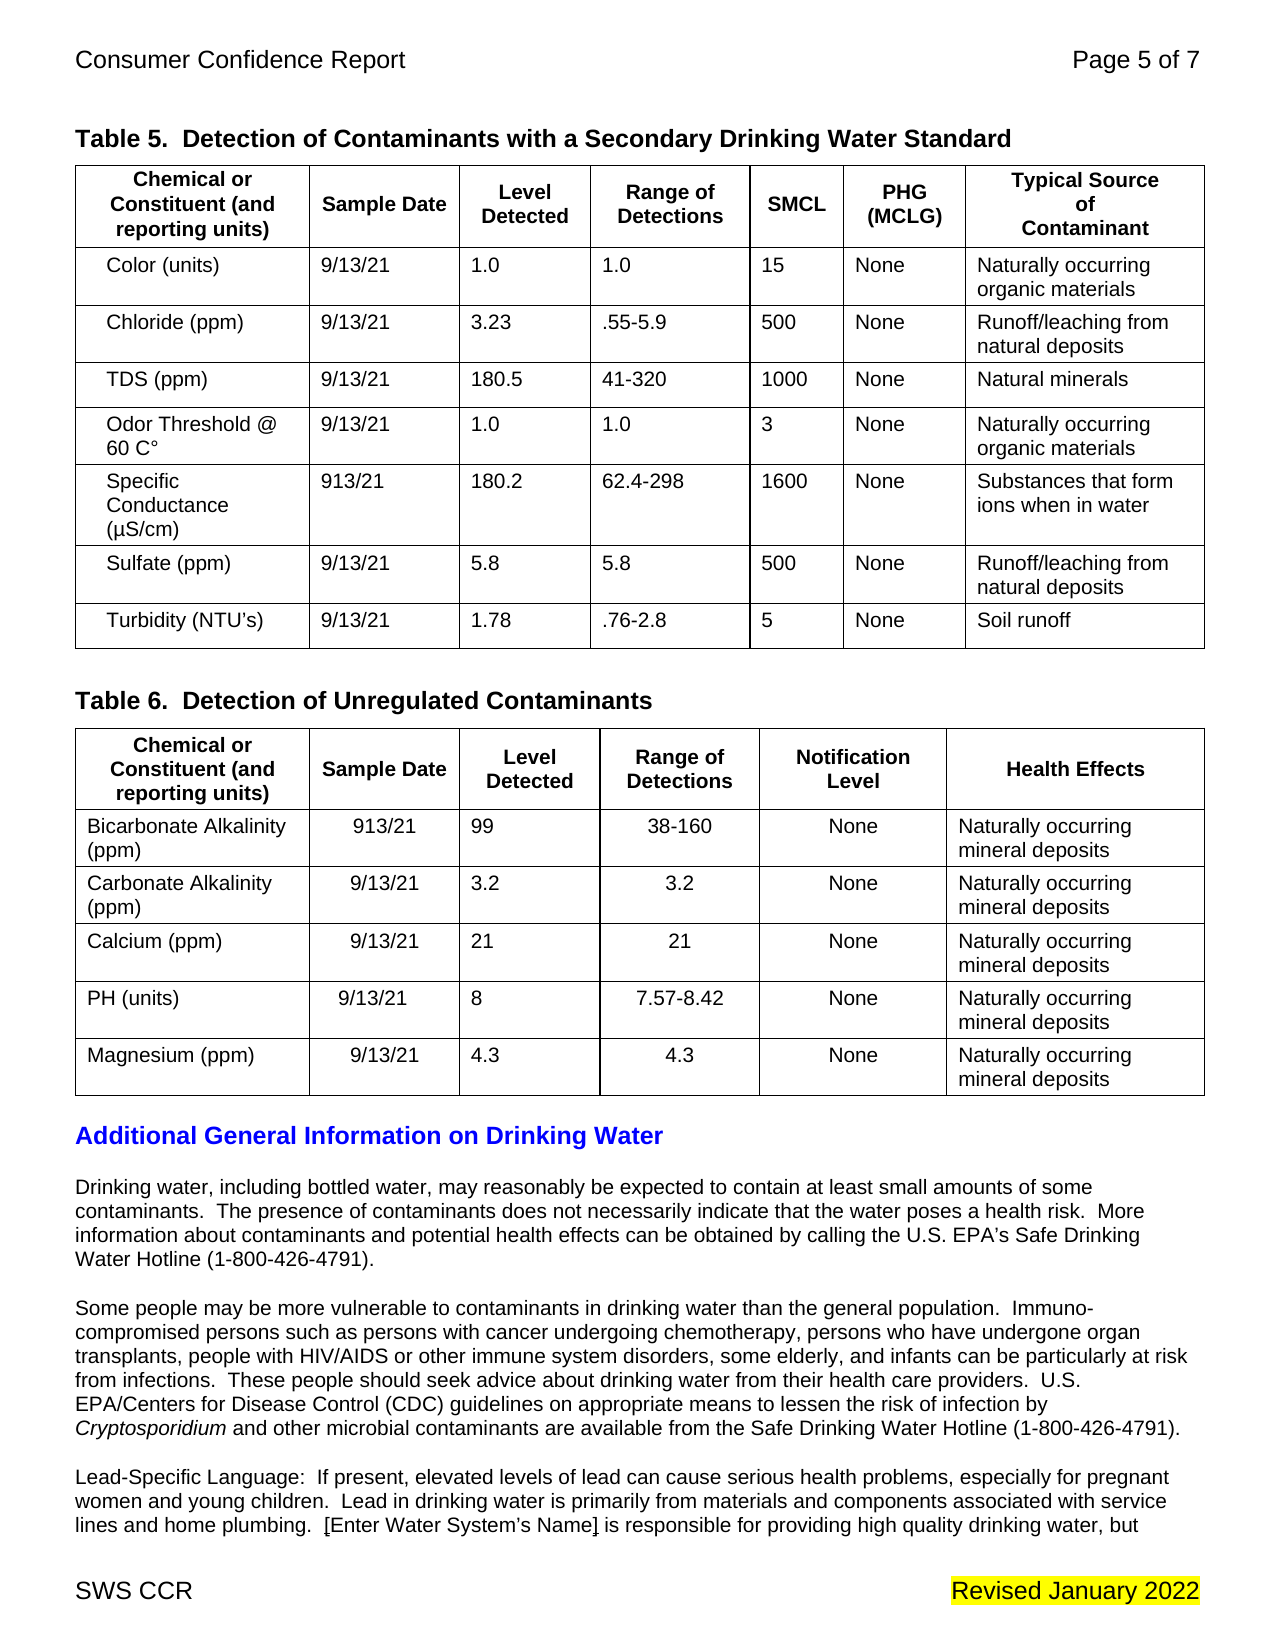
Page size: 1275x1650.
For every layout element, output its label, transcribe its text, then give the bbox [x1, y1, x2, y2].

table_header PHG (MCLG) [844, 166, 965, 247]
table_cell 9/13/21 [310, 867, 459, 923]
table_cell None [844, 248, 965, 304]
table_cell None [760, 867, 946, 923]
table_cell Runoff/leaching from natural deposits [966, 546, 1204, 603]
table_cell Sulfate (ppm) [76, 546, 309, 603]
table_cell 1.78 [460, 604, 590, 648]
table_cell 9/13/21 [310, 363, 459, 407]
table_cell 41-320 [591, 363, 749, 407]
table_cell Naturally occurring mineral deposits [947, 924, 1204, 981]
table_header Chemical or Constituent (and reporting units) [76, 729, 309, 809]
table_cell 9/13/21 [310, 248, 459, 304]
table_cell Soil runoff [966, 604, 1204, 648]
table_cell .76-2.8 [591, 604, 749, 648]
table_cell Specific Conductance (µS/cm) [76, 465, 309, 545]
table_cell 38-160 [601, 810, 759, 866]
table_cell 9/13/21 [310, 408, 459, 464]
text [75, 1464, 1200, 1536]
table_cell Chloride (ppm) [76, 306, 309, 362]
table_cell 1.0 [591, 408, 749, 464]
table_cell 9/13/21 [310, 546, 459, 603]
table_cell 9/13/21 [310, 982, 459, 1038]
table_cell Odor Threshold @ 60 C° [76, 408, 309, 464]
table_cell 913/21 [310, 465, 459, 545]
table_header Sample Date [310, 729, 459, 809]
table_cell Carbonate Alkalinity (ppm) [76, 867, 309, 923]
table_cell 21 [460, 924, 599, 981]
table_header Sample Date [310, 166, 459, 247]
table_cell 99 [460, 810, 599, 866]
table_cell None [844, 363, 965, 407]
table_cell 1.0 [460, 408, 590, 464]
table_cell 180.2 [460, 465, 590, 545]
table_cell 1.0 [460, 248, 590, 304]
table_cell None [760, 982, 946, 1038]
table_cell 500 [751, 546, 843, 603]
table_cell 9/13/21 [310, 1039, 459, 1095]
table_header Typical Source of Contaminant [966, 166, 1204, 247]
table_header Chemical or Constituent (and reporting units) [76, 166, 309, 247]
table_cell None [844, 604, 965, 648]
table_cell Naturally occurring mineral deposits [947, 1039, 1204, 1095]
table_cell Naturally occurring organic materials [966, 248, 1204, 304]
table_header SMCL [751, 166, 843, 247]
text Some people may be more vulnerable to contaminants in drinking water than the general population. Immuno-compromised persons such as persons with cancer undergoing chemotherapy, persons who have undergone organ transplants, people with HIV/AIDS or other immune system disorders, some elderly, and infants can be particularly at risk from infections. These people should seek advice about drinking water from their health care providers. U.S. EPA/Centers for Disease Control (CDC) guidelines on appropriate means to lessen the risk of infection by Cryptosporidium and other microbial contaminants are available from the Safe Drinking Water Hotline (1-800-426-4791). [75, 1296, 1200, 1439]
table_cell 9/13/21 [310, 924, 459, 981]
table_cell 1.0 [591, 248, 749, 304]
table_cell 15 [751, 248, 843, 304]
subtitle Additional General Information on Drinking Water [75, 1121, 1200, 1150]
table_cell 3.2 [601, 867, 759, 923]
table_cell 8 [460, 982, 599, 1038]
table_cell 62.4-298 [591, 465, 749, 545]
table_cell Natural minerals [966, 363, 1204, 407]
table_cell None [760, 924, 946, 981]
table_cell 7.57-8.42 [601, 982, 759, 1038]
table_cell Turbidity (NTU’s) [76, 604, 309, 648]
table_cell None [844, 408, 965, 464]
table_header Range of Detections [601, 729, 759, 809]
table_header Range of Detections [591, 166, 749, 247]
table_cell 5.8 [460, 546, 590, 603]
table_cell 1600 [751, 465, 843, 545]
table_cell 180.5 [460, 363, 590, 407]
table_header Level Detected [460, 166, 590, 247]
table_cell 4.3 [460, 1039, 599, 1095]
table_cell None [760, 810, 946, 866]
table_cell PH (units) [76, 982, 309, 1038]
table_cell Color (units) [76, 248, 309, 304]
table_cell Calcium (ppm) [76, 924, 309, 981]
table_cell 5.8 [591, 546, 749, 603]
table_cell TDS (ppm) [76, 363, 309, 407]
table_cell None [760, 1039, 946, 1095]
table_cell .55-5.9 [591, 306, 749, 362]
table_cell 3 [751, 408, 843, 464]
table_cell 5 [751, 604, 843, 648]
text Drinking water, including bottled water, may reasonably be expected to contain at least small amounts of some contaminants. The presence of contaminants does not necessarily indicate that the water poses a health risk. More information about contaminants and potential health effects can be obtained by calling the U.S. EPA’s Safe Drinking Water Hotline (1-800-426-4791). [75, 1175, 1200, 1271]
table_cell Naturally occurring mineral deposits [947, 982, 1204, 1038]
table_cell None [844, 546, 965, 603]
table_cell Naturally occurring organic materials [966, 408, 1204, 464]
table_cell Naturally occurring mineral deposits [947, 867, 1204, 923]
table_cell 9/13/21 [310, 604, 459, 648]
table_cell 500 [751, 306, 843, 362]
table_cell 913/21 [310, 810, 459, 866]
table_header Health Effects [947, 729, 1204, 809]
table_header Level Detected [460, 729, 599, 809]
table_cell Substances that form ions when in water [966, 465, 1204, 545]
table_cell Runoff/leaching from natural deposits [966, 306, 1204, 362]
table_cell Magnesium (ppm) [76, 1039, 309, 1095]
table_cell 4.3 [601, 1039, 759, 1095]
table_header Notification Level [760, 729, 946, 809]
table_cell Bicarbonate Alkalinity (ppm) [76, 810, 309, 866]
table_cell None [844, 306, 965, 362]
table_cell 3.2 [460, 867, 599, 923]
table_cell 1000 [751, 363, 843, 407]
table_cell None [844, 465, 965, 545]
table_cell 3.23 [460, 306, 590, 362]
table_cell 9/13/21 [310, 306, 459, 362]
table_cell 21 [601, 924, 759, 981]
table_cell Naturally occurring mineral deposits [947, 810, 1204, 866]
